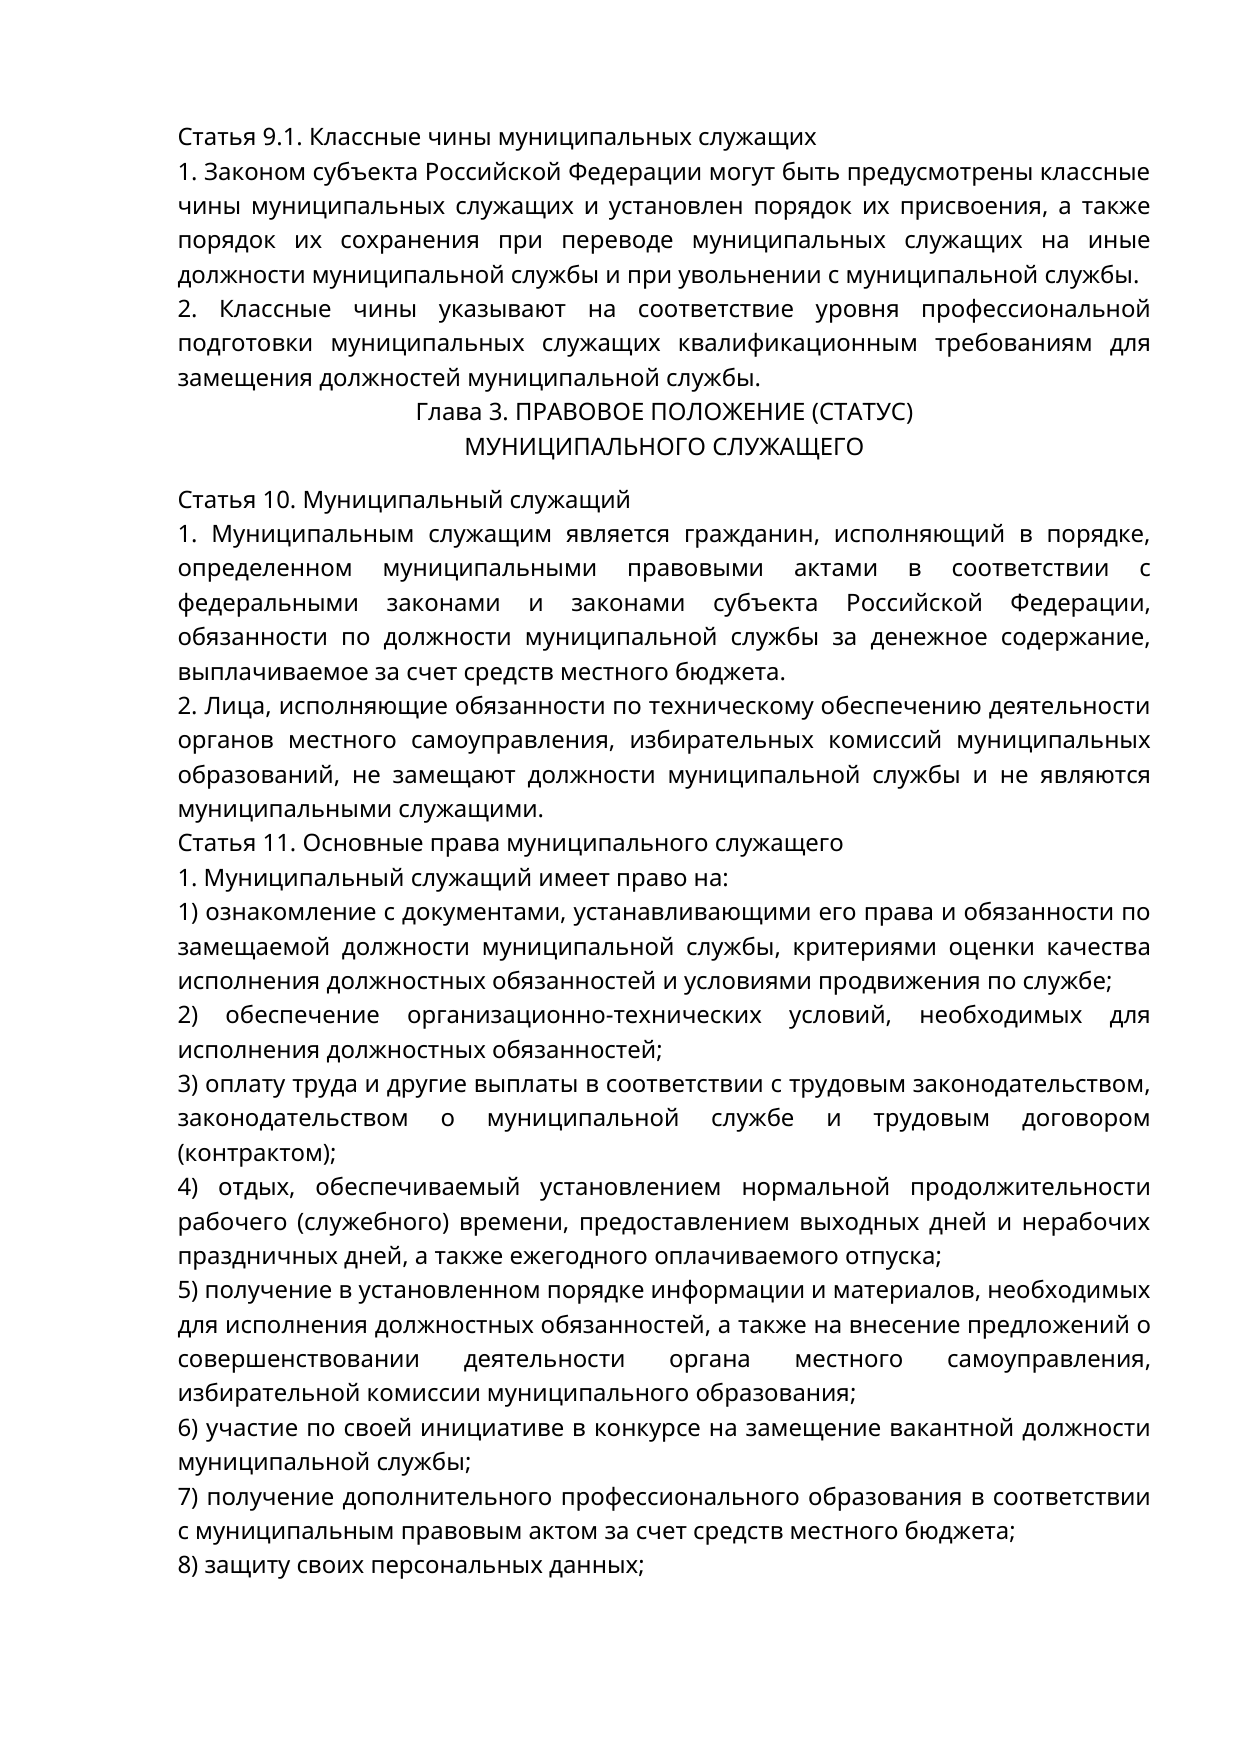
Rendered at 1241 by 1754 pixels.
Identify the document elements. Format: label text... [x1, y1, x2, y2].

text 8) защиту своих персональных данных; [177, 1546, 1152, 1581]
text 2) обеспечение организационно-технических условий, необходимых для исполнения должностных обязанностей; [177, 996, 1152, 1065]
text 4) отдых, обеспечиваемый установлением нормальной продолжительности рабочего (служебного) времени, предоставлением выходных дней и нерабочих праздничных дней, а также ежегодного оплачиваемого отпуска; [177, 1168, 1152, 1271]
text 1. Муниципальным служащим является гражданин, исполняющий в порядке, определенном муниципальными правовыми актами в соответствии с федеральными законами и законами субъекта Российской Федерации, обязанности по должности муниципальной службы за денежное содержание, выплачиваемое за счет средств местного бюджета. [177, 515, 1152, 687]
text Глава 3. ПРАВОВОЕ ПОЛОЖЕНИЕ (СТАТУС) [177, 393, 1152, 427]
text 2. Лица, исполняющие обязанности по техническому обеспечению деятельности органов местного самоуправления, избирательных комиссий муниципальных образований, не замещают должности муниципальной службы и не являются муниципальными служащими. [177, 687, 1152, 824]
text 5) получение в установленном порядке информации и материалов, необходимых для исполнения должностных обязанностей, а также на внесение предложений о совершенствовании деятельности органа местного самоуправления, избирательной комиссии муниципального образования; [177, 1271, 1152, 1409]
text МУНИЦИПАЛЬНОГО СЛУЖАЩЕГО [177, 427, 1152, 462]
text Статья 11. Основные права муниципального служащего [177, 824, 1152, 859]
text 6) участие по своей инициативе в конкурсе на замещение вакантной должности муниципальной службы; [177, 1409, 1152, 1477]
text 3) оплату труда и другие выплаты в соответствии с трудовым законодательством, законодательством о муниципальной службе и трудовым договором (контрактом); [177, 1065, 1152, 1168]
text 1) ознакомление с документами, устанавливающими его права и обязанности по замещаемой должности муниципальной службы, критериями оценки качества исполнения должностных обязанностей и условиями продвижения по службе; [177, 893, 1152, 996]
text Статья 10. Муниципальный служащий [177, 481, 1152, 515]
text 2. Классные чины указывают на соответствие уровня профессиональной подготовки муниципальных служащих квалификационным требованиям для замещения должностей муниципальной службы. [177, 290, 1152, 393]
text 7) получение дополнительного профессионального образования в соответствии с муниципальным правовым актом за счет средств местного бюджета; [177, 1477, 1152, 1546]
text Статья 9.1. Классные чины муниципальных служащих [177, 118, 1152, 152]
text 1. Законом субъекта Российской Федерации могут быть предусмотрены классные чины муниципальных служащих и установлен порядок их присвоения, а также порядок их сохранения при переводе муниципальных служащих на иные должности муниципальной службы и при увольнении с муниципальной службы. [177, 152, 1152, 290]
text 1. Муниципальный служащий имеет право на: [177, 859, 1152, 893]
